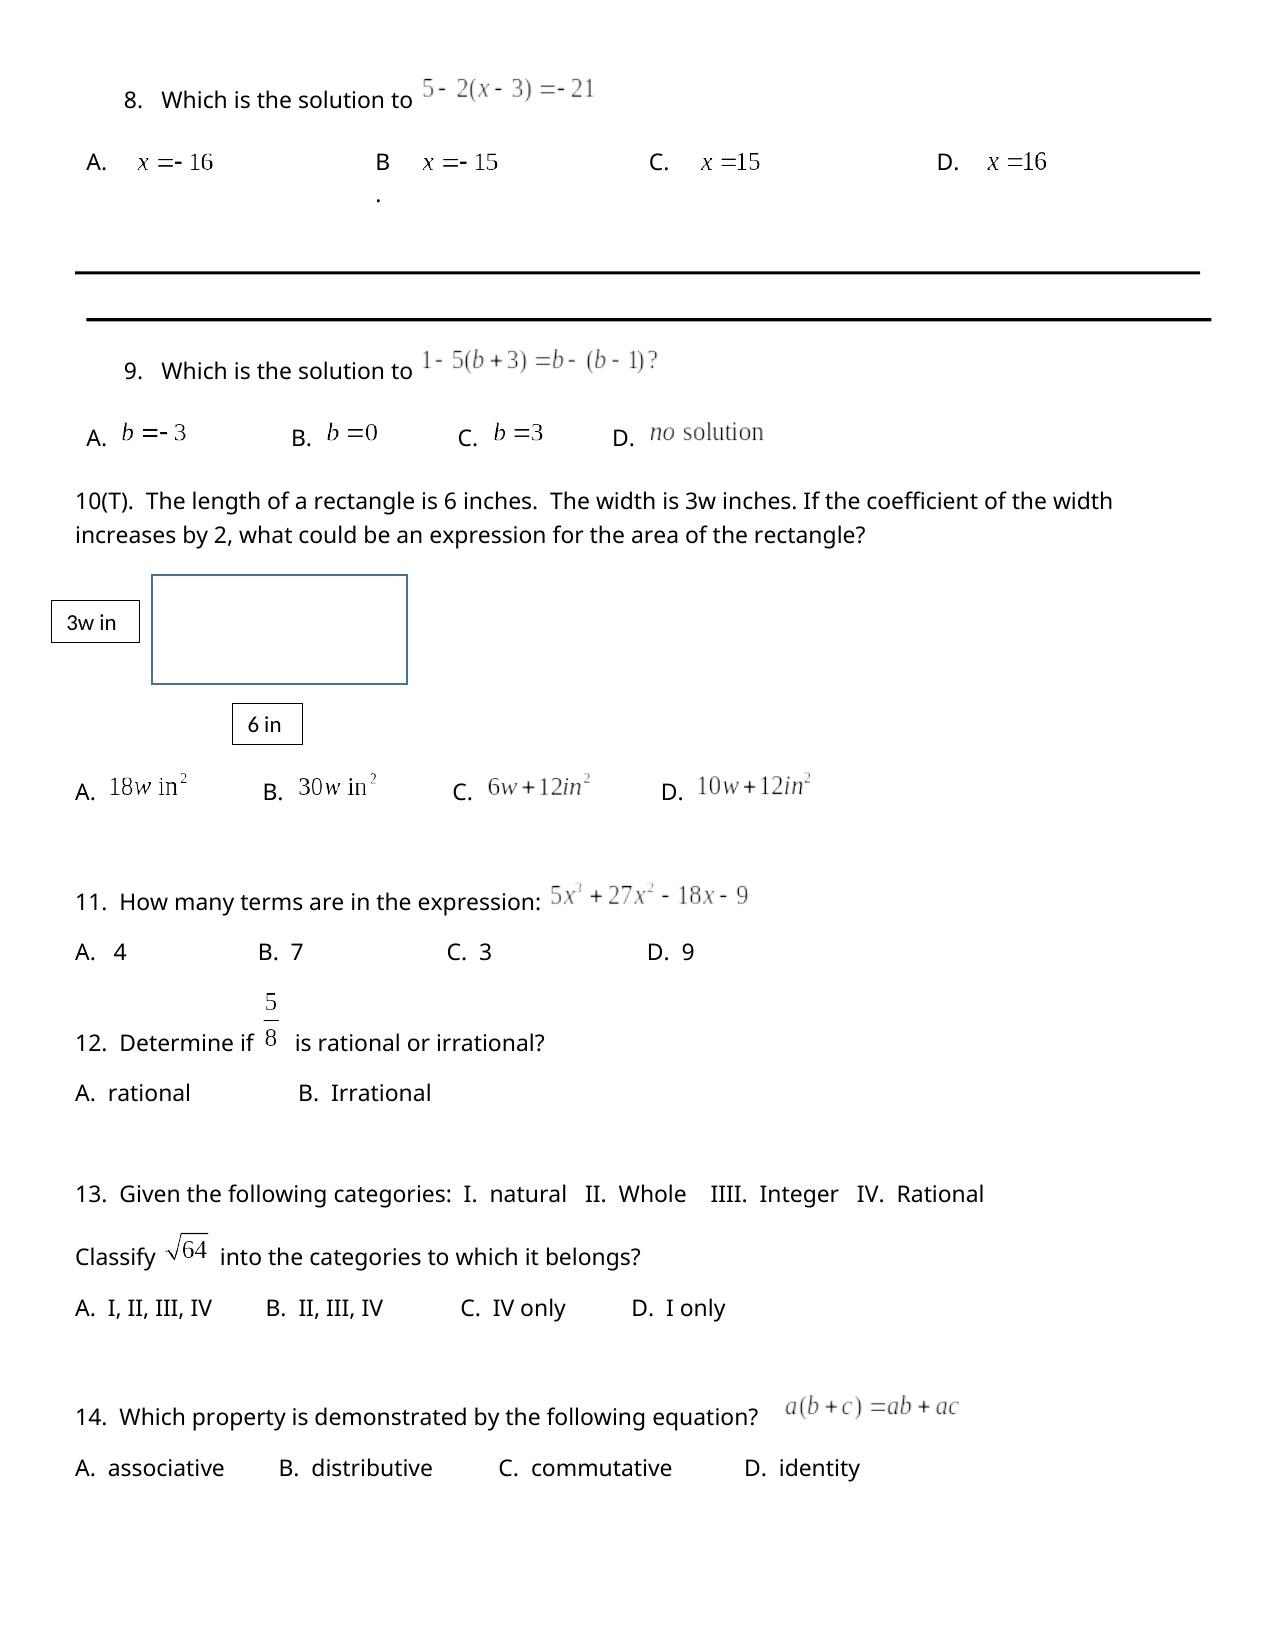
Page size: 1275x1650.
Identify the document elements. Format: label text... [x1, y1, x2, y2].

table_cell B. [364, 146, 406, 271]
table_cell [121, 146, 364, 271]
text A. associative B. distributive C. commutative D. identity [75, 1452, 1200, 1483]
table_cell D. [925, 146, 971, 271]
text A. 4 B. 7 C. 3 D. 9 [75, 936, 1200, 967]
text 12. Determine if is rational or irrational? [75, 986, 1200, 1058]
table_header Which is the solution to [75, 75, 1200, 146]
table_cell [685, 146, 925, 271]
table_cell C. [638, 146, 685, 271]
text 10(T). The length of a rectangle is 6 inches. The width is 3w inches. If the coefficient of the width increases by 2, what could be an expression for the area of the rectangle? [75, 485, 1200, 550]
text 14. Which property is demonstrated by the following equation? [75, 1392, 1200, 1433]
text 11. How many terms are in the expression: [75, 877, 1200, 917]
text Classify into the categories to which it belongs? [75, 1228, 1200, 1272]
text A. B. C. D. [75, 767, 1200, 807]
table_cell [406, 146, 637, 271]
table_cell [971, 146, 1200, 271]
table_cell A. [75, 146, 121, 271]
text A. I, II, III, IV B. II, III, IV C. IV only D. I only [75, 1292, 1200, 1323]
table_header Which is the solution to A. B. C. D. [75, 318, 1199, 485]
text 13. Given the following categories: I. natural II. Whole IIII. Integer IV. Rational [75, 1178, 1200, 1209]
text A. rational B. Irrational [75, 1077, 1200, 1108]
